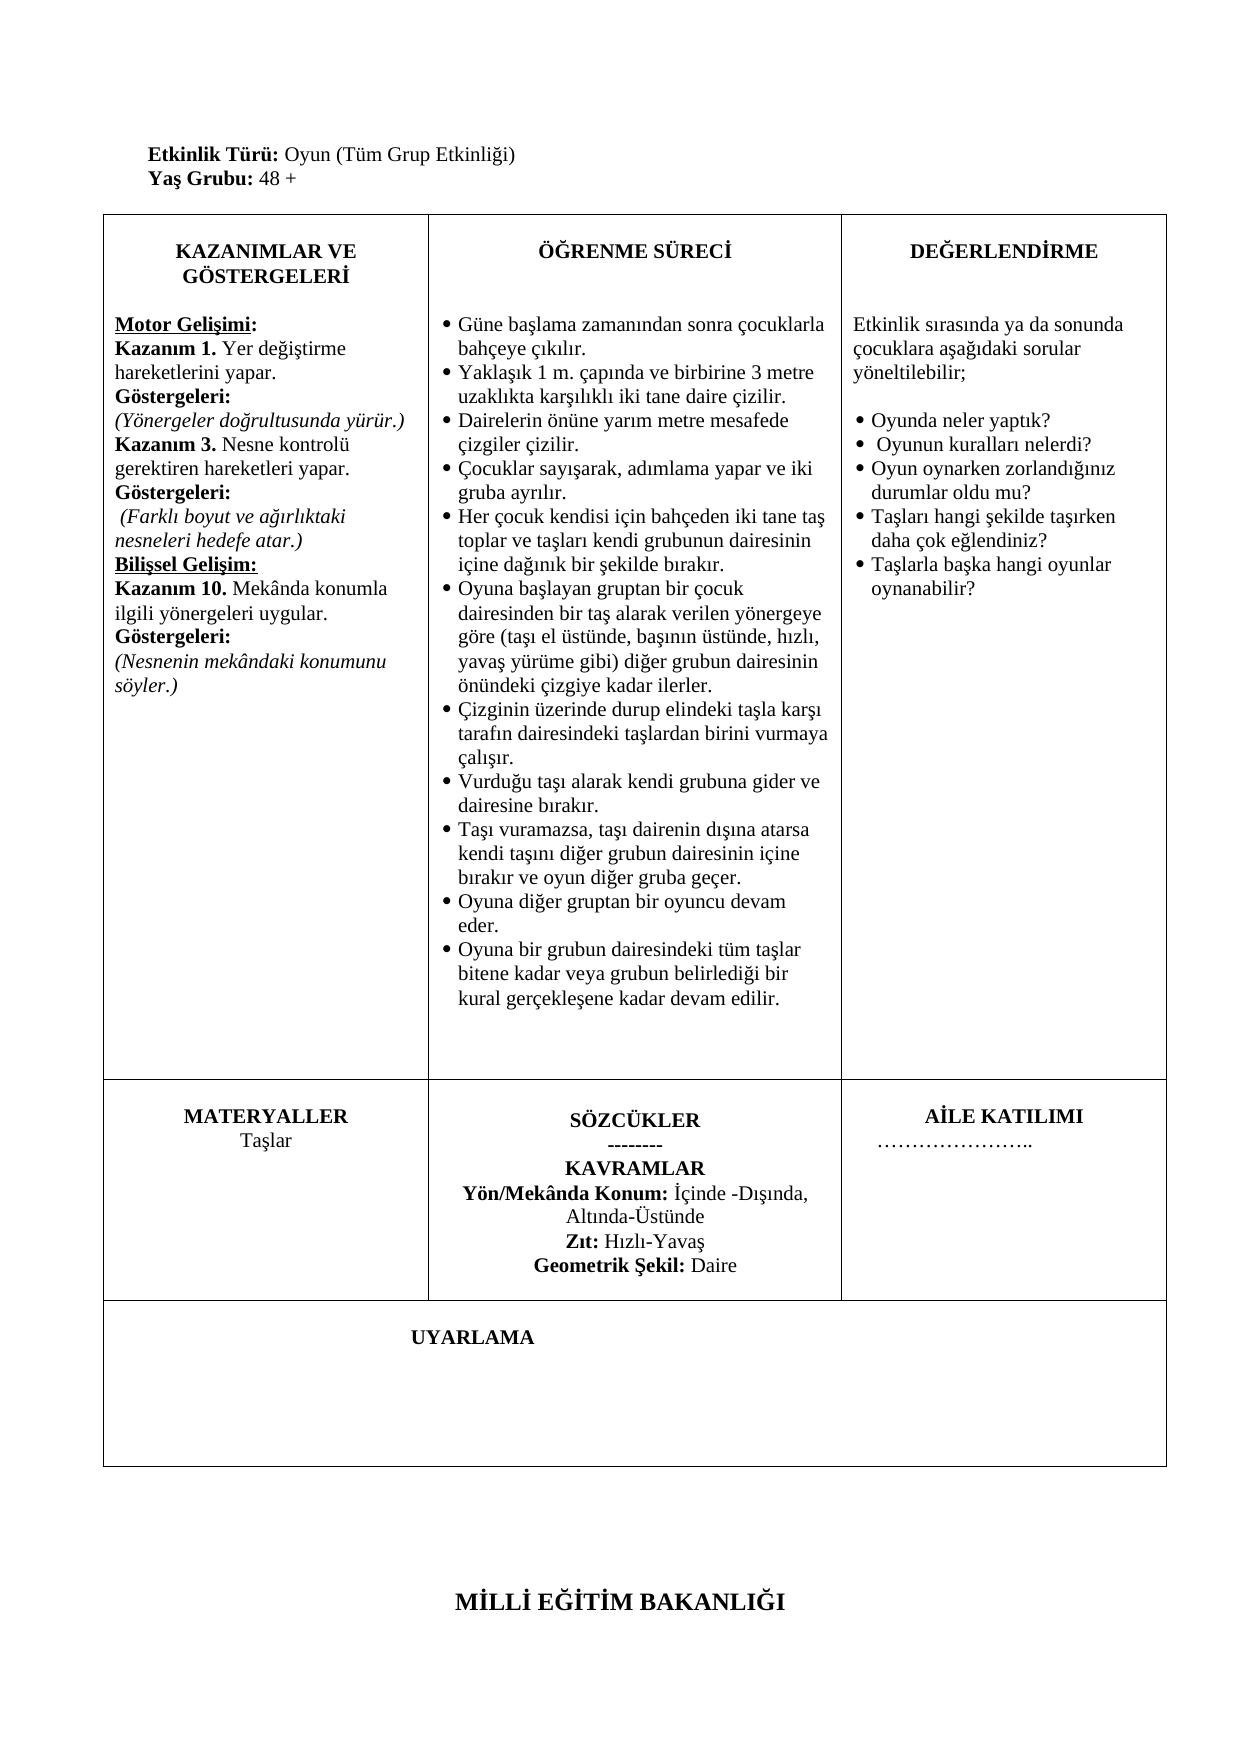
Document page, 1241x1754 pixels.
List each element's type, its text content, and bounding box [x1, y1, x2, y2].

text Yaş Grubu: 48 + [148, 166, 1092, 190]
table_header KAZANIMLAR VE GÖSTERGELERİ Motor Gelişimi: Kazanım 1. Yer değiştirme hareketlerini yapar. Göstergeleri: (Yönergeler doğrultusunda yürür.) Kazanım 3. Nesne kontrolü gerektiren hareketleri yapar. Göstergeleri: (Farklı boyut ve ağırlıktaki nesneleri hedefe atar.) Bilişsel Gelişim: Kazanım 10. Mekânda konumla ilgili yönergeleri uygular. Göstergeleri: (Nesnenin mekândaki konumunu söyler.) [104, 215, 428, 1078]
table_header DEĞERLENDİRME Etkinlik sırasında ya da sonunda çocuklara aşağıdaki sorular yöneltilebilir; Oyunda neler yaptık? Oyunun kuralları nelerdi? Oyun oynarken zorlandığınız durumlar oldu mu? Taşları hangi şekilde taşırken daha çok eğlendiniz? Taşlarla başka hangi oyunlar oynanabilir? [842, 215, 1166, 1078]
table_cell UYARLAMA [104, 1301, 842, 1466]
table_cell [842, 1301, 1166, 1466]
table_cell MATERYALLER Taşlar [104, 1080, 428, 1299]
text MİLLİ EĞİTİM BAKANLIĞI [148, 1587, 1092, 1616]
table_header ÖĞRENME SÜRECİ Güne başlama zamanından sonra çocuklarla bahçeye çıkılır. Yaklaşık 1 m. çapında ve birbirine 3 metre uzaklıkta karşılıklı iki tane daire çizilir. Dairelerin önüne yarım metre mesafede çizgiler çizilir. Çocuklar sayışarak, adımlama yapar ve iki gruba ayrılır. Her çocuk kendisi için bahçeden iki tane taş toplar ve taşları kendi grubunun dairesinin içine dağınık bir şekilde bırakır. Oyuna başlayan gruptan bir çocuk dairesinden bir taş alarak verilen yönergeye göre (taşı el üstünde, başının üstünde, hızlı, yavaş yürüme gibi) diğer grubun dairesinin önündeki çizgiye kadar ilerler. Çizginin üzerinde durup elindeki taşla karşı tarafın dairesindeki taşlardan birini vurmaya çalışır. Vurduğu taşı alarak kendi grubuna gider ve dairesine bırakır. Taşı vuramazsa, taşı dairenin dışına atarsa kendi taşını diğer grubun dairesinin içine bırakır ve oyun diğer gruba geçer. Oyuna diğer gruptan bir oyuncu devam eder. Oyuna bir grubun dairesindeki tüm taşlar bitene kadar veya grubun belirlediği bir kural gerçekleşene kadar devam edilir. [429, 215, 841, 1078]
table_cell AİLE KATILIMI ………………….. [842, 1080, 1166, 1299]
table_cell SÖZCÜKLER -------- KAVRAMLAR Yön/Mekânda Konum: İçinde -Dışında, Altında-Üstünde Zıt: Hızlı-Yavaş Geometrik Şekil: Daire [429, 1080, 841, 1299]
text Etkinlik Türü: Oyun (Tüm Grup Etkinliği) [148, 142, 1092, 166]
